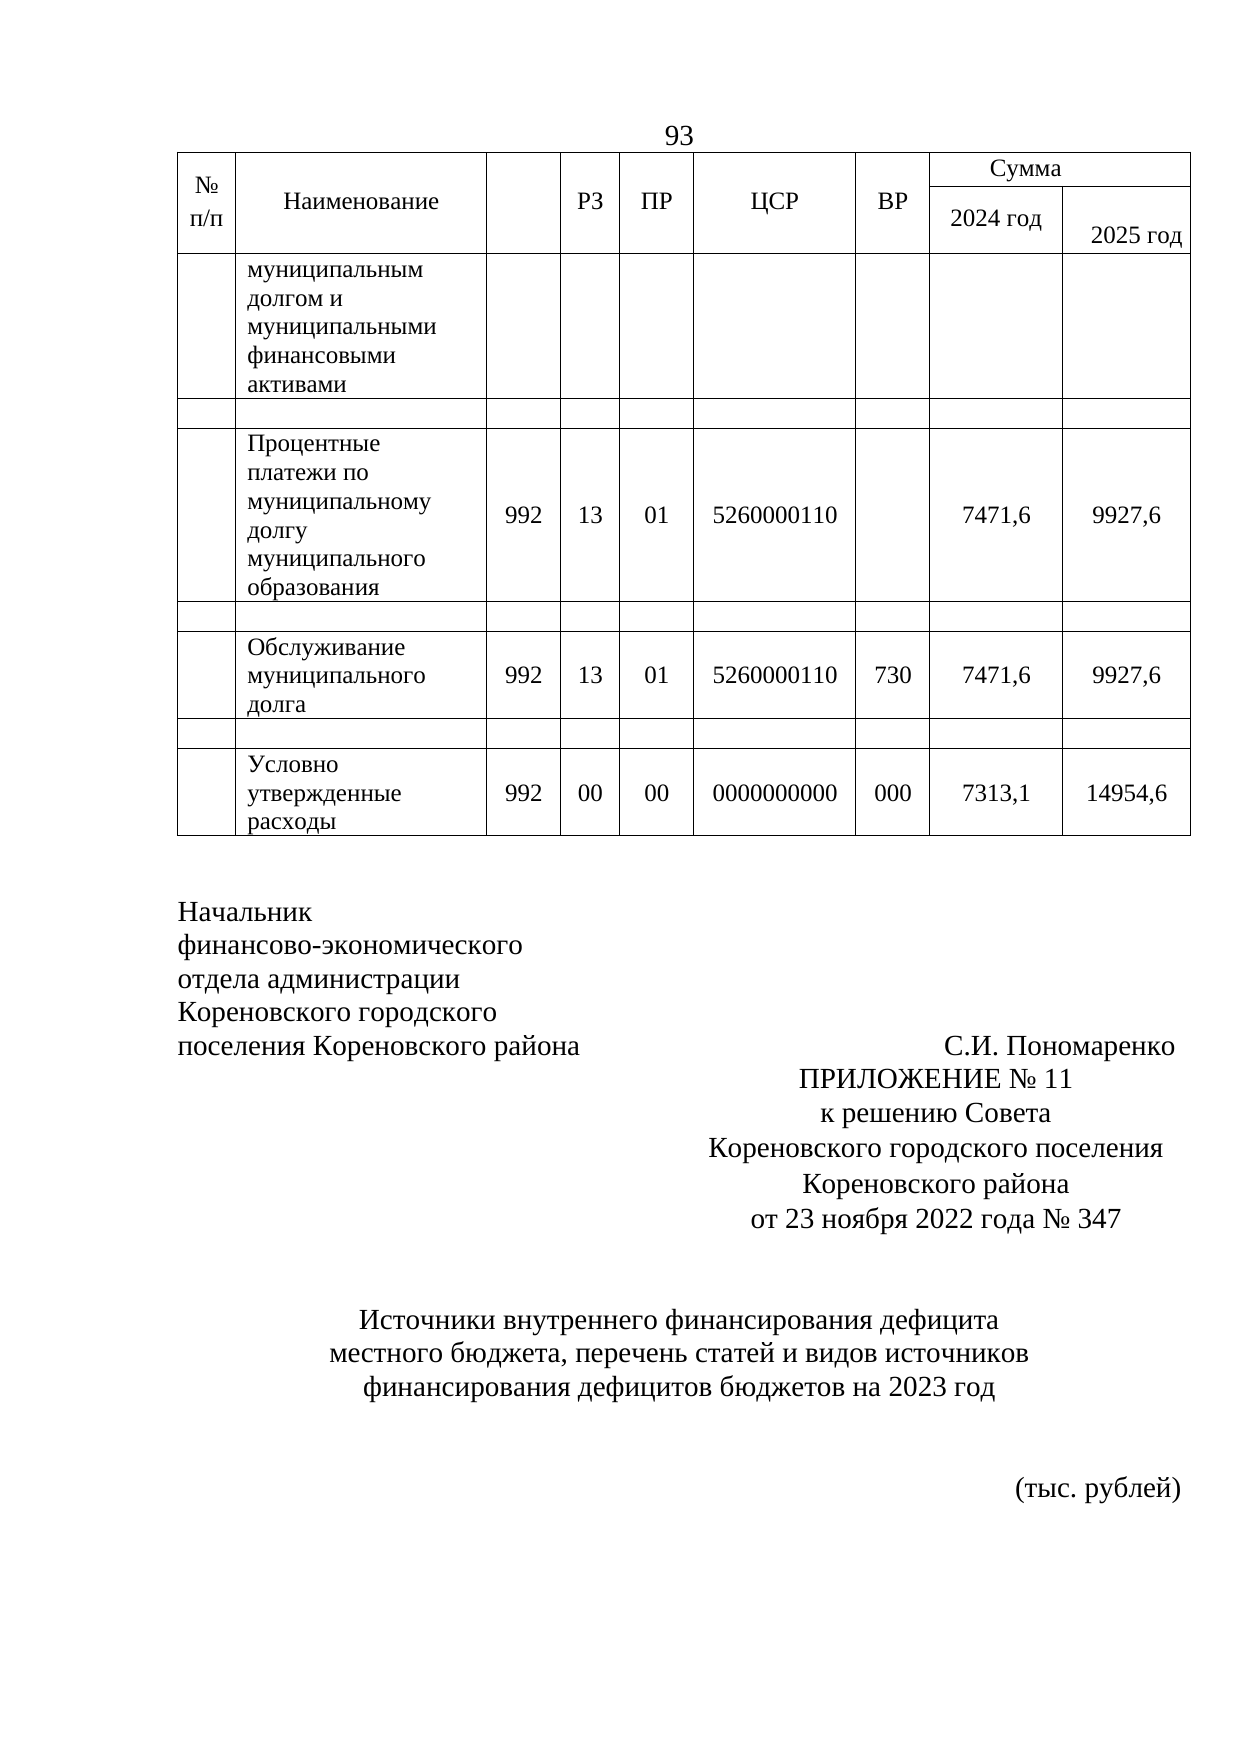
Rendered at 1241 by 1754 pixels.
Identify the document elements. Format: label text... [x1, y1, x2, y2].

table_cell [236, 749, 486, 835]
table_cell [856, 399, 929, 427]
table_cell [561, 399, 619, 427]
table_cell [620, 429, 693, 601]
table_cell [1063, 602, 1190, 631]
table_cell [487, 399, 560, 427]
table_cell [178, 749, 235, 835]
text отдела администрации [177, 961, 1181, 994]
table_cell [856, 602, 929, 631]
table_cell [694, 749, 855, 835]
text Начальник [177, 894, 1181, 927]
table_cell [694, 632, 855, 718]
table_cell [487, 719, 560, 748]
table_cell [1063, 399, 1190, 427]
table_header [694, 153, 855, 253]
text местного бюджета, перечень статей и видов источников [177, 1336, 1181, 1369]
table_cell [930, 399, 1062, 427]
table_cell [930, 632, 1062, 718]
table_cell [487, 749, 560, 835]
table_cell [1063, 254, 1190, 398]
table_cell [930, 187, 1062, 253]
text финансирования дефицитов бюджетов на 2023 год [177, 1369, 1181, 1403]
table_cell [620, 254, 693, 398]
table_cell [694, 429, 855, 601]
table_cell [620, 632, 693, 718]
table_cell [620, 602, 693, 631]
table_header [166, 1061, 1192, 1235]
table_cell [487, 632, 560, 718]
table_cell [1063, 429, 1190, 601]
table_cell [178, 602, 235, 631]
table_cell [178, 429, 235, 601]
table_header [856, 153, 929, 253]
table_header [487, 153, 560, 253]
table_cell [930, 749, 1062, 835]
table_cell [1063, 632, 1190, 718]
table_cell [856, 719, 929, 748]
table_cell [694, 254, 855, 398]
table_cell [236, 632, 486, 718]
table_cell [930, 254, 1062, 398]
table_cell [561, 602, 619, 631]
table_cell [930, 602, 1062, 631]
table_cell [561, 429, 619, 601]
text финансово-экономического [177, 927, 1181, 961]
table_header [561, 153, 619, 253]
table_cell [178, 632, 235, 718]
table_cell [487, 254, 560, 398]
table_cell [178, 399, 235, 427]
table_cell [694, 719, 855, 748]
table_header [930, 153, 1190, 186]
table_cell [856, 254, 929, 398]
text Источники внутреннего финансирования дефицита [177, 1302, 1181, 1336]
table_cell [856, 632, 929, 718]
text (тыс. рублей) [177, 1470, 1181, 1503]
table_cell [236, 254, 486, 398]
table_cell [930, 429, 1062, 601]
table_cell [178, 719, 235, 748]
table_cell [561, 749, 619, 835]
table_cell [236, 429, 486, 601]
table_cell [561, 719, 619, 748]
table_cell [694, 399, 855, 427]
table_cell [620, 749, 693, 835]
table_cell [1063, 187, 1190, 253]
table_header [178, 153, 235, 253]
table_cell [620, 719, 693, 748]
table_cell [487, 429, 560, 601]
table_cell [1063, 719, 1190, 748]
text поселения Кореновского района С.И. Пономаренко [177, 1028, 1181, 1061]
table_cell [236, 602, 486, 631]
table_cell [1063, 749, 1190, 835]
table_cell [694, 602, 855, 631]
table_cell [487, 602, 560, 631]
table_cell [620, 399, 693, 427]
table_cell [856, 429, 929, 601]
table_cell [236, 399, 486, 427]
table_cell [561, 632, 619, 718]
text Кореновского городского [177, 994, 1181, 1028]
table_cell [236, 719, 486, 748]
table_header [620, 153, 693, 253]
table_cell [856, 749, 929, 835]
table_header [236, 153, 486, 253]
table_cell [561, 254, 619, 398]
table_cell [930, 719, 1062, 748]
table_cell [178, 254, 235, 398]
